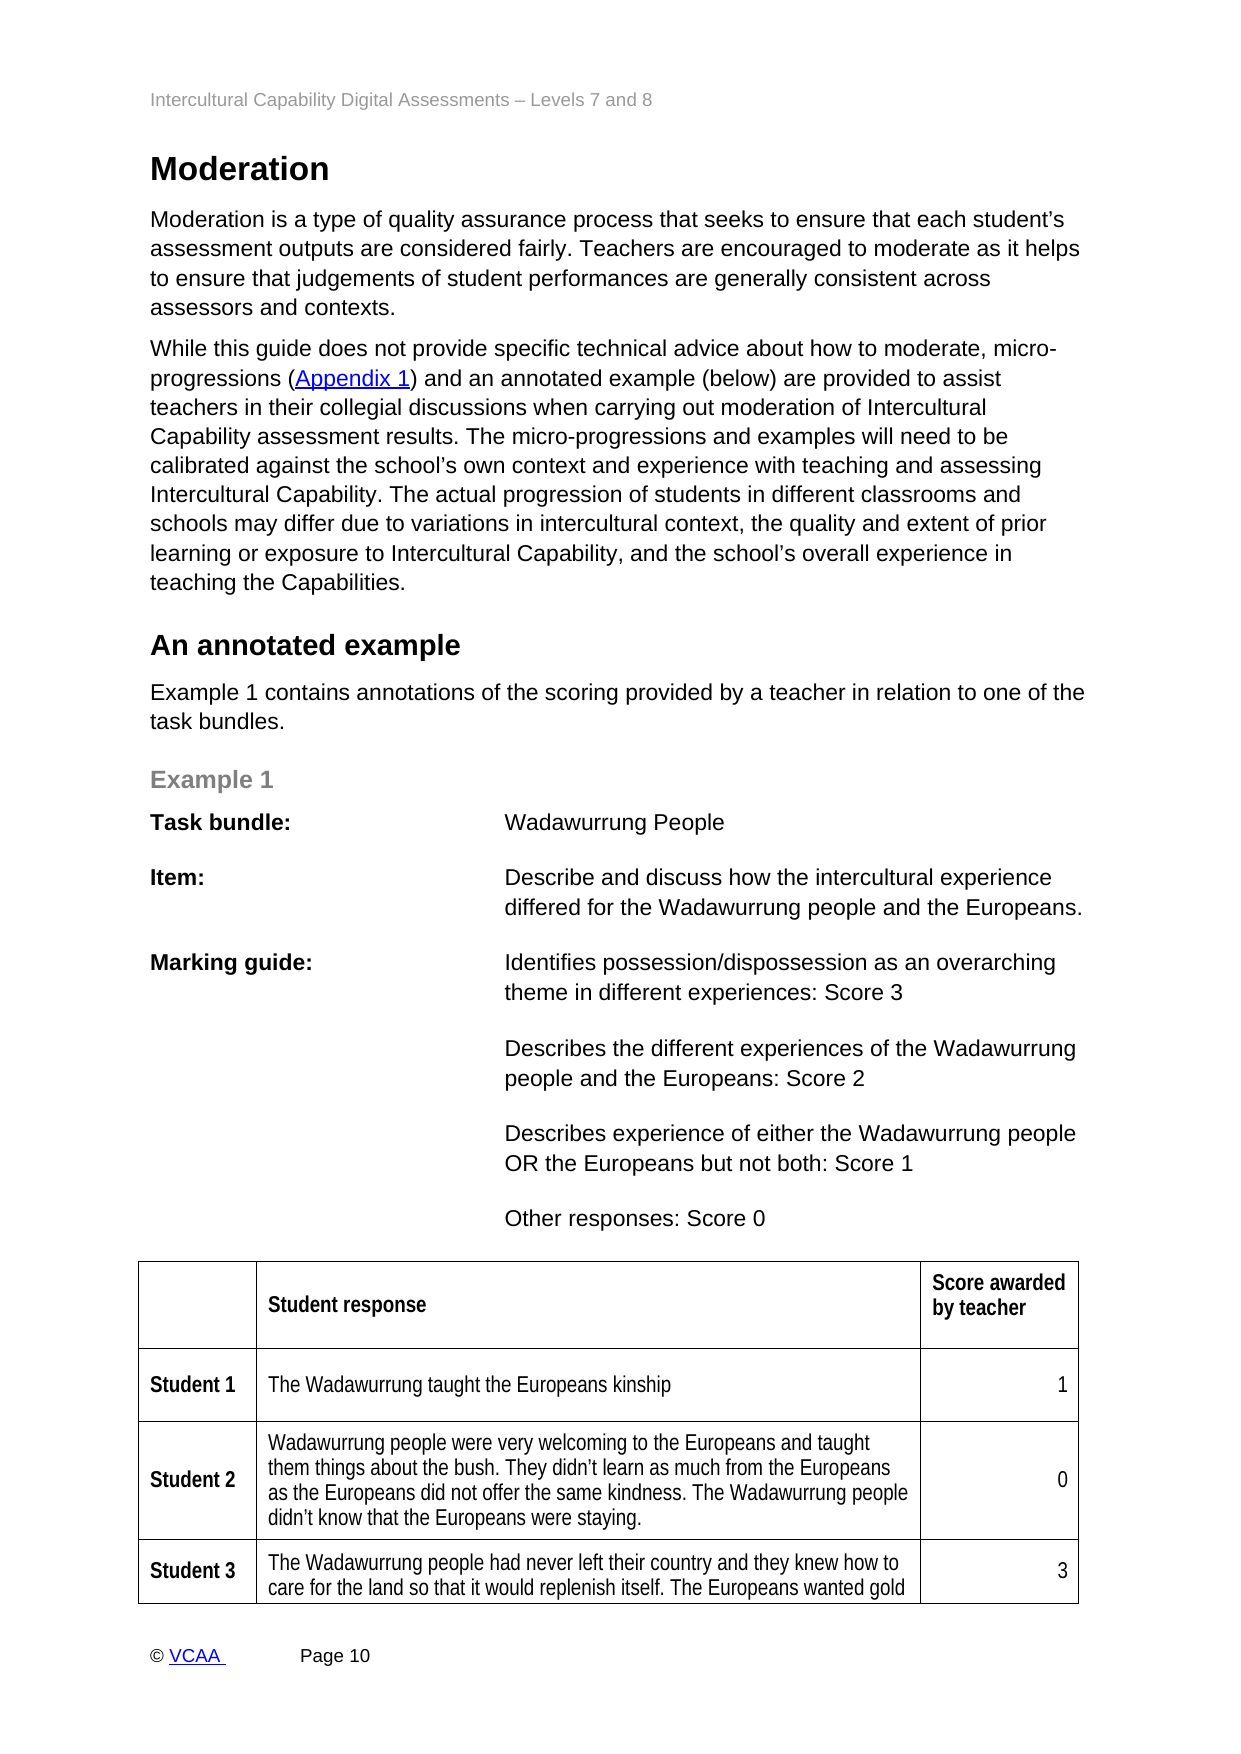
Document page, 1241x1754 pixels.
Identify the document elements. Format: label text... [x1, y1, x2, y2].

text Marking guide: Identifies possession/dispossession as an overarching theme in different experiences: Score 3 [150, 949, 1090, 1006]
table_cell 0 [921, 1422, 1078, 1538]
text Describes experience of either the Wadawurrung people OR the Europeans but not both: Score 1 [504, 1120, 1090, 1176]
table_header Student response [257, 1262, 920, 1348]
subtitle Example 1 [150, 765, 1090, 794]
table_cell Student 2 [139, 1422, 256, 1538]
table_cell 1 [921, 1349, 1078, 1421]
subtitle Moderation [150, 150, 1090, 188]
text While this guide does not provide specific technical advice about how to moderate, micro-progressions (Appendix 1) and an annotated example (below) are provided to assist teachers in their collegial discussions when carrying out moderation of Intercultural Capability assessment results. The micro-progressions and examples will need to be calibrated against the school’s own context and experience with teaching and assessing Intercultural Capability. The actual progression of students in different classrooms and schools may differ due to variations in intercultural context, the quality and extent of prior learning or exposure to Intercultural Capability, and the school’s overall experience in teaching the Capabilities. [150, 333, 1090, 596]
table_cell Student 3 [139, 1540, 256, 1603]
table_cell The Wadawurrung taught the Europeans kinship [257, 1349, 920, 1421]
text Moderation is a type of quality assurance process that seeks to ensure that each student’s assessment outputs are considered fairly. Teachers are encouraged to moderate as it helps to ensure that judgements of student performances are generally consistent across assessors and contexts. [150, 204, 1090, 321]
table_header Score awarded by teacher [921, 1262, 1078, 1348]
table_cell Wadawurrung people were very welcoming to the Europeans and taught them things about the bush. They didn’t learn as much from the Europeans as the Europeans did not offer the same kindness. The Wadawurrung people didn’t know that the Europeans were staying. [257, 1422, 920, 1538]
table_cell 3 [921, 1540, 1078, 1603]
text Describes the different experiences of the Wadawurrung people and the Europeans: Score 2 [150, 1034, 1090, 1091]
text Task bundle: Wadawurrung People [150, 808, 1090, 835]
table_header [139, 1262, 256, 1348]
text Item: Describe and discuss how the intercultural experience differed for the Wadawurrung people and the Europeans. [150, 864, 1090, 920]
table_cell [257, 1540, 920, 1603]
subtitle An annotated example [150, 625, 1090, 663]
text Other responses: Score 0 [504, 1205, 1090, 1232]
text Example 1 contains annotations of the scoring provided by a teacher in relation to one of the task bundles. [150, 677, 1090, 736]
table_cell Student 1 [139, 1349, 256, 1421]
